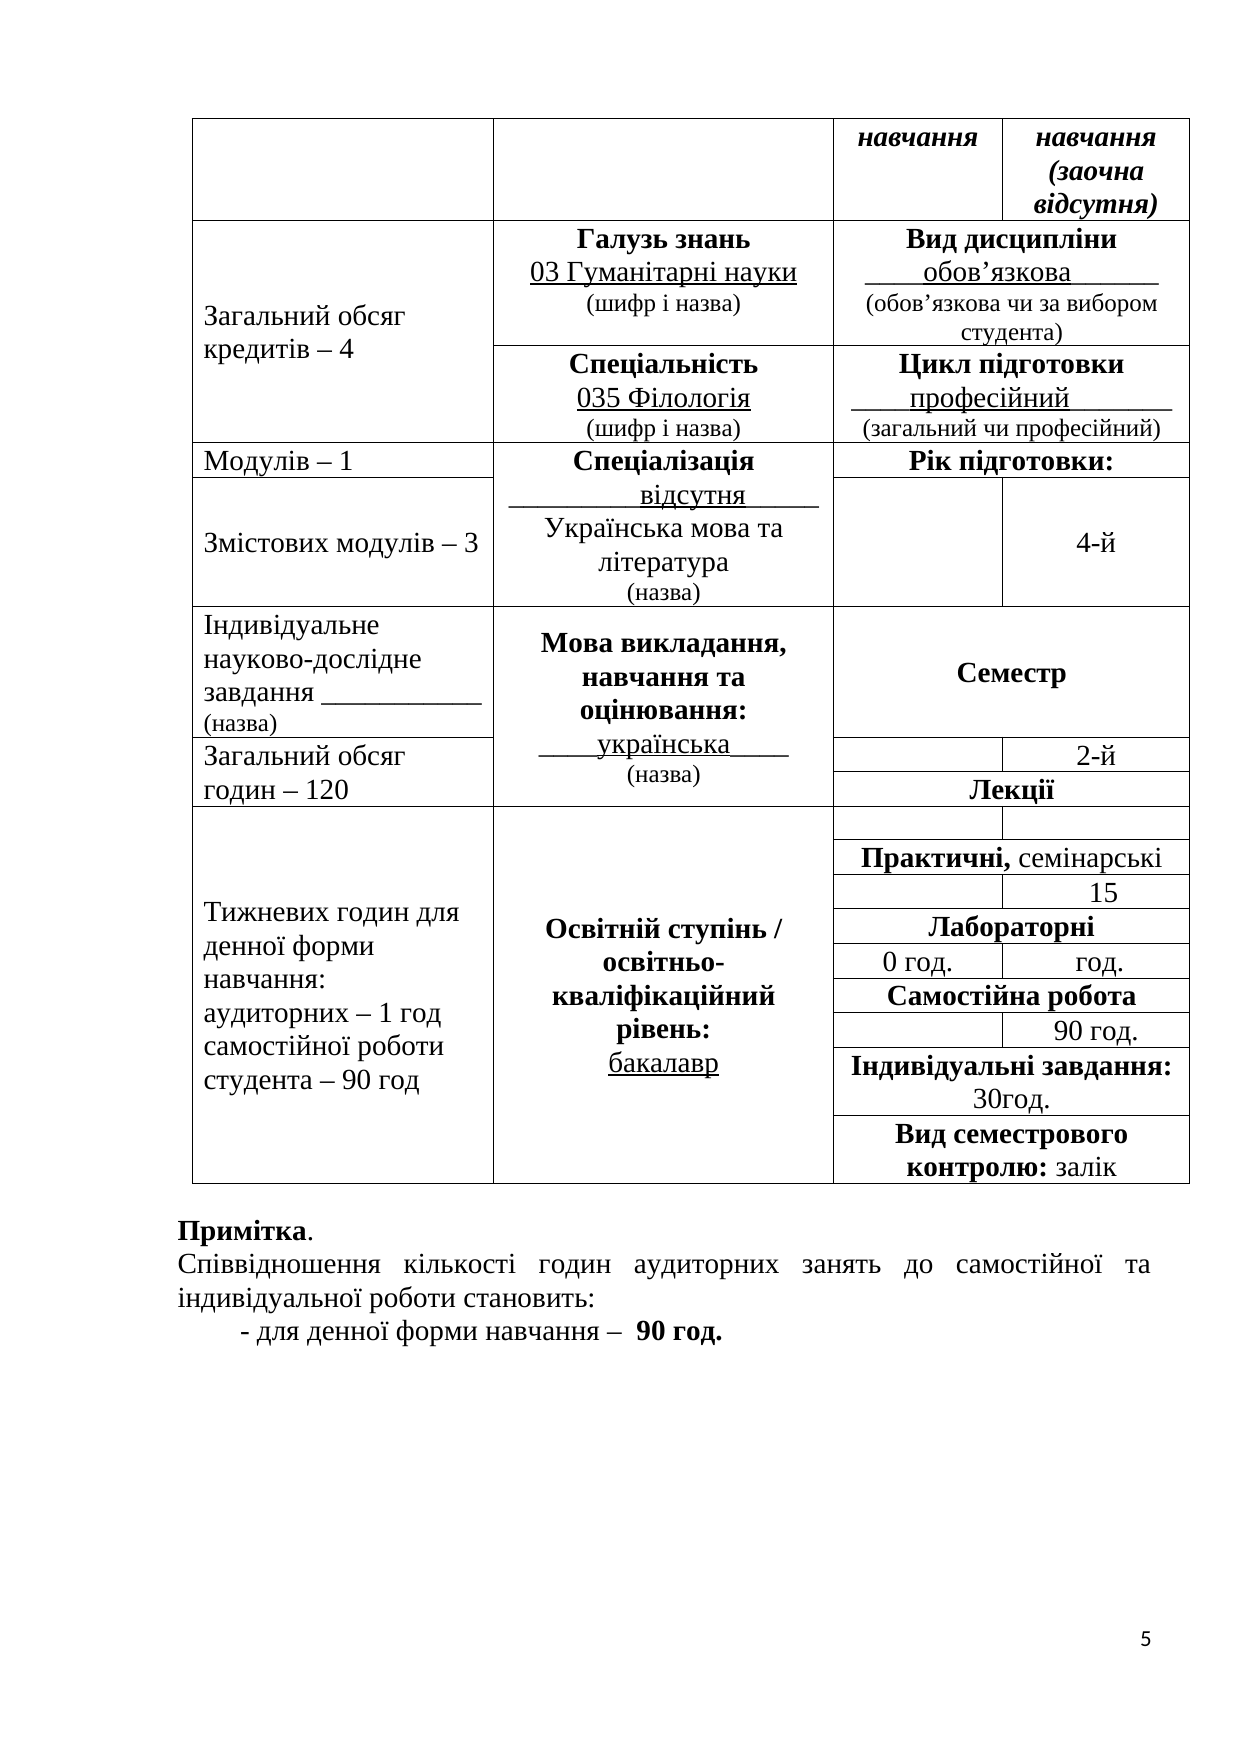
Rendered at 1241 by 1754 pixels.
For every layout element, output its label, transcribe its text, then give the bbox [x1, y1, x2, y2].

table_cell Практичні, семінарські [834, 840, 1189, 874]
table_cell 2-й [1003, 738, 1189, 771]
text Співвідношення кількості годин аудиторних занять до самостійної та індивідуальної роботи становить: [177, 1246, 1152, 1313]
table_cell Вид дисципліни ____обов’язкова______ (обов’язкова чи за вибором студента) [834, 221, 1189, 345]
table_cell Тижневих годин для денної форми навчання: аудиторних – 1 год самостійної роботи студента – 90 год [193, 807, 493, 1183]
table_cell год. [1003, 944, 1189, 977]
table_cell Змістових модулів – 3 [193, 478, 493, 606]
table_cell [834, 119, 1002, 220]
table_cell Індивідуальне науково-дослідне завдання ___________ (назва) [193, 607, 493, 737]
table_cell Галузь знань 03 Гуманітарні науки (шифр і назва) [494, 221, 833, 345]
table_cell Спеціалізація _________відсутня_____ Українська мова та література (назва) [494, 443, 833, 606]
table_cell [1003, 807, 1189, 839]
table_cell Самостійна робота [834, 979, 1189, 1012]
table_cell 4-й [1003, 478, 1189, 606]
text - для денної форми навчання – 90 год. [177, 1313, 1152, 1347]
table_cell 90 год. [1003, 1013, 1189, 1047]
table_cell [1003, 119, 1189, 220]
table_cell Загальний обсяг кредитів – 4 [193, 221, 493, 442]
table_cell Цикл підготовки ____професійний_______ (загальний чи професійний) [834, 346, 1189, 442]
table_cell Індивідуальні завдання: 30год. [834, 1048, 1189, 1115]
table_cell [834, 1013, 1002, 1047]
table_cell [834, 478, 1002, 606]
table_cell Модулів – 1 [193, 443, 493, 477]
table_cell Лабораторні [834, 909, 1189, 943]
text Примітка. [177, 1213, 1152, 1246]
table_cell [834, 807, 1002, 839]
table_cell Освітній ступінь / освітньо-кваліфікаційний рівень: бакалавр [494, 807, 833, 1183]
table_cell Мова викладання, навчання та оцінювання: ____українська____ (назва) [494, 607, 833, 806]
table_cell Вид семестрового контролю: залік [834, 1116, 1189, 1183]
table_cell Рік підготовки: [834, 443, 1189, 477]
table_cell 0 год. [834, 944, 1002, 977]
table_cell Загальний обсяг годин – 120 [193, 738, 493, 806]
table_cell Спеціальність 035 Філологія (шифр і назва) [494, 346, 833, 442]
table_cell Семестр [834, 607, 1189, 737]
table_cell Лекції [834, 772, 1189, 806]
table_cell [834, 875, 1002, 908]
table_cell [834, 738, 1002, 771]
table_cell 15 [1003, 875, 1189, 908]
